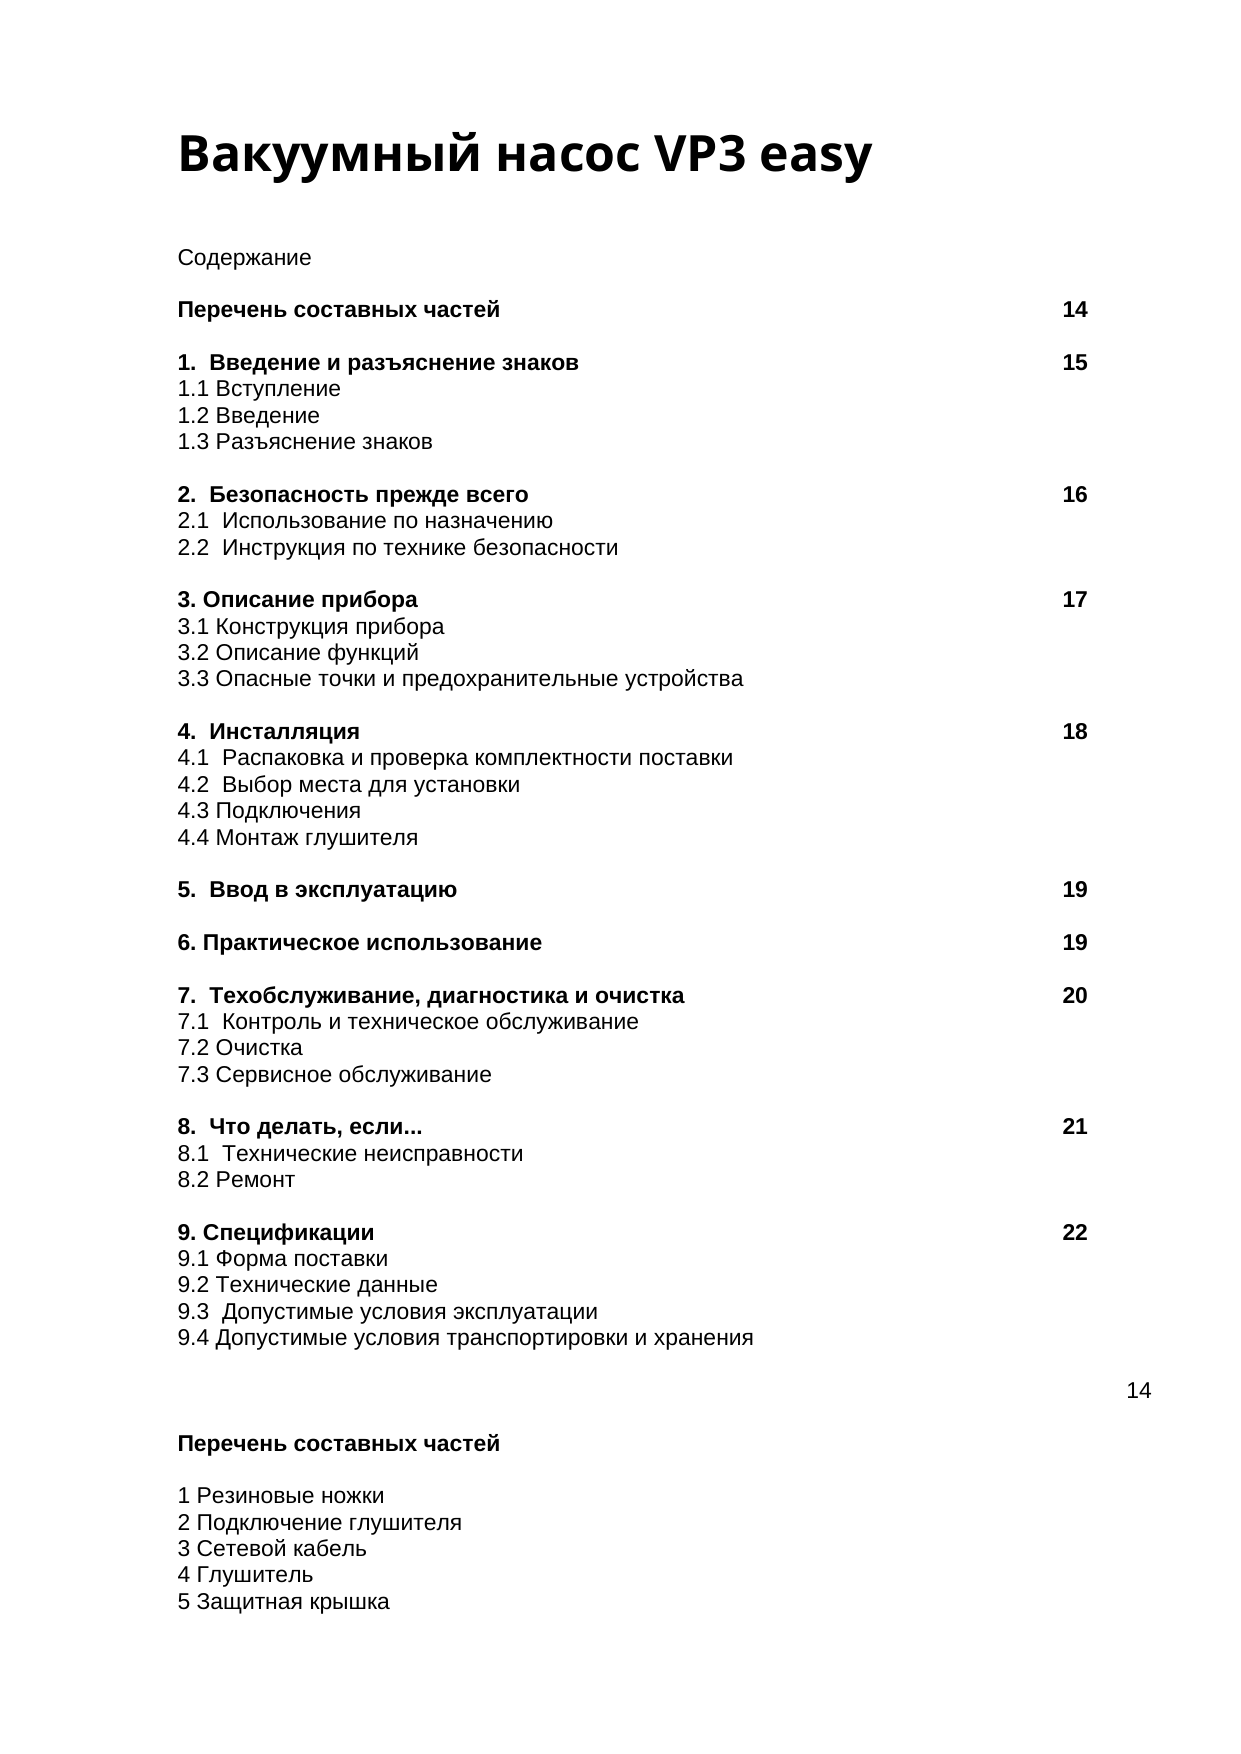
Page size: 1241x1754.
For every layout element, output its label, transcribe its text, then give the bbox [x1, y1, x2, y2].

text 1.3 Разъяснение знаков [177, 428, 1152, 454]
text 3.2 Описание функций [177, 639, 1152, 665]
text 4.4 Монтаж глушителя [177, 823, 1152, 850]
text 2. Безопасность прежде всего 16 [177, 481, 1152, 507]
text 2.1 Использование по назначению [177, 507, 1152, 533]
text 6. Практическое использование 19 [177, 929, 1152, 955]
text 5 Защитная крышка [177, 1588, 1152, 1614]
text 7.1 Контроль и техническое обслуживание [177, 1008, 1152, 1034]
text 8. Что делать, если... 21 [177, 1113, 1152, 1140]
text 4.3 Подключения [177, 797, 1152, 823]
text 8.1 Технические неисправности [177, 1140, 1152, 1166]
text 9. Спецификации 22 [177, 1219, 1152, 1245]
text 1.1 Вступление [177, 375, 1152, 402]
text 9.3 Допустимые условия эксплуатации [177, 1298, 1152, 1324]
text 1 Резиновые ножки [177, 1482, 1152, 1509]
text 9.2 Технические данные [177, 1271, 1152, 1298]
text Вакуумный насос VP3 easy [177, 118, 1152, 186]
text 14 [177, 1377, 1152, 1403]
text 9.4 Допустимые условия транспортировки и хранения [177, 1324, 1152, 1351]
text 4 Глушитель [177, 1561, 1152, 1588]
text 7.2 Очистка [177, 1034, 1152, 1061]
text 4.1 Распаковка и проверка комплектности поставки [177, 744, 1152, 771]
text 8.2 Ремонт [177, 1166, 1152, 1192]
text 1.2 Введение [177, 402, 1152, 428]
text 3 Сетевой кабель [177, 1535, 1152, 1561]
text 3.1 Конструкция прибора [177, 613, 1152, 639]
text 4. Инсталляция 18 [177, 718, 1152, 744]
text 7. Техобслуживание, диагностика и очистка 20 [177, 982, 1152, 1008]
text 5. Ввод в эксплуатацию 19 [177, 876, 1152, 902]
text 3.3 Опасные точки и предохранительные устройства [177, 665, 1152, 692]
text Перечень составных частей [177, 1429, 1152, 1456]
text 3. Описание прибора 17 [177, 586, 1152, 613]
text 7.3 Сервисное обслуживание [177, 1061, 1152, 1087]
text 2 Подключение глушителя [177, 1509, 1152, 1535]
text 2.2 Инструкция по технике безопасности [177, 533, 1152, 560]
text 4.2 Выбор места для установки [177, 771, 1152, 797]
text 1. Введение и разъяснение знаков 15 [177, 349, 1152, 375]
text 9.1 Форма поставки [177, 1245, 1152, 1271]
text Перечень составных частей 14 [177, 296, 1152, 323]
text Содержание [177, 244, 1152, 270]
